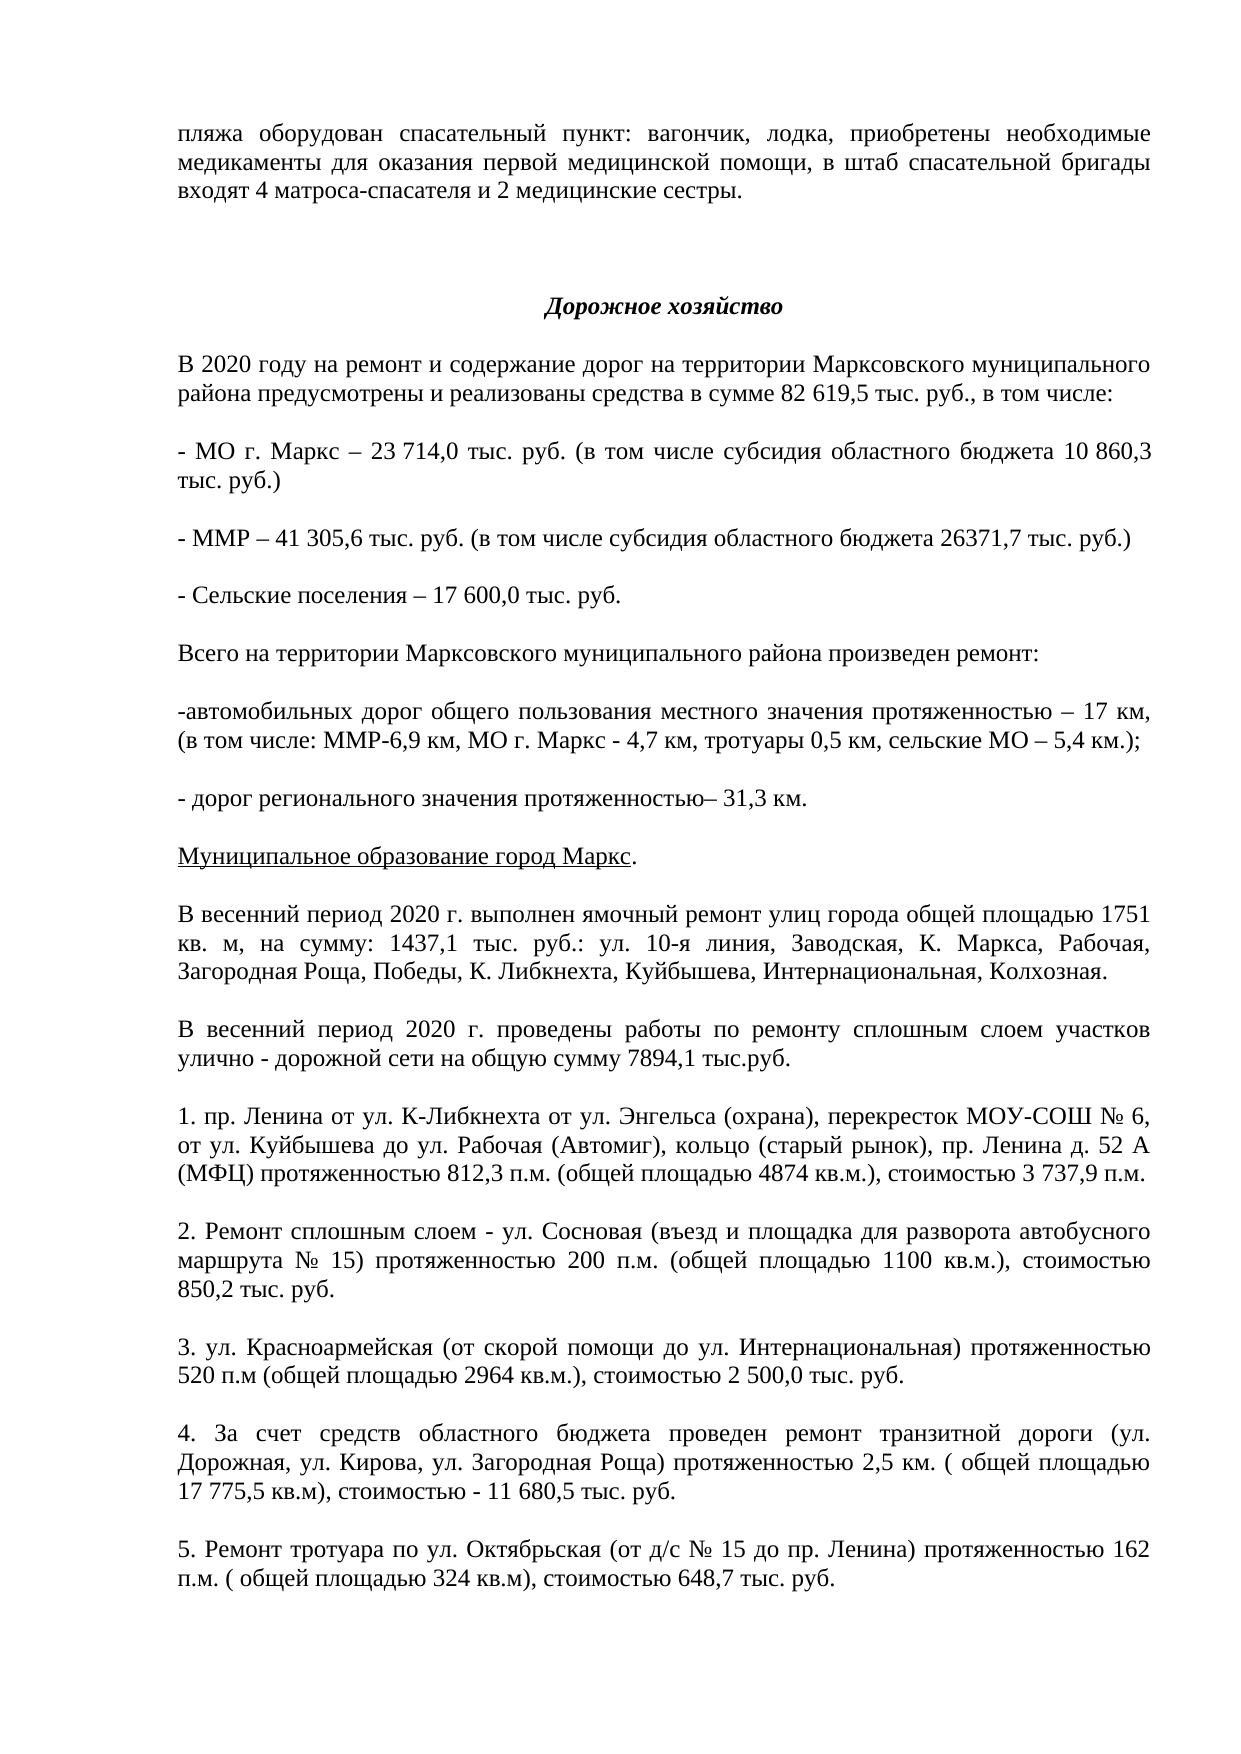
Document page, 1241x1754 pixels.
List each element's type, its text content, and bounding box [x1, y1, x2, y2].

text 5. Ремонт тротуара по ул. Октябрьская (от д/с № 15 до пр. Ленина) протяженностью 162 п.м. ( общей площадью 324 кв.м), стоимостью 648,7 тыс. руб. [177, 1534, 1152, 1591]
text В весенний период 2020 г. выполнен ямочный ремонт улиц города общей площадью 1751 кв. м, на сумму: 1437,1 тыс. руб.: ул. 10-я линия, Заводская, К. Маркса, Рабочая, Загородная Роща, Победы, К. Либкнехта, Куйбышева, Интернациональная, Колхозная. [177, 899, 1152, 985]
text - ММР – 41 305,6 тыс. руб. (в том числе субсидия областного бюджета 26371,7 тыс. руб.) [177, 523, 1152, 551]
text 4. За счет средств областного бюджета проведен ремонт транзитной дороги (ул. Дорожная, ул. Кирова, ул. Загородная Роща) протяженностью 2,5 км. ( общей площадью 17 775,5 кв.м), стоимостью - 11 680,5 тыс. руб. [177, 1418, 1152, 1505]
text 2. Ремонт сплошным слоем - ул. Сосновая (въезд и площадка для разворота автобусного маршрута № 15) протяженностью 200 п.м. (общей площадью 1100 кв.м.), стоимостью 850,2 тыс. руб. [177, 1216, 1152, 1303]
text - Сельские поселения – 17 600,0 тыс. руб. [177, 581, 1152, 609]
text 3. ул. Красноармейская (от скорой помощи до ул. Интернациональная) протяженностью 520 п.м (общей площадью 2964 кв.м.), стоимостью 2 500,0 тыс. руб. [177, 1332, 1152, 1389]
text Муниципальное образование город Маркс. [177, 841, 1152, 870]
text Дорожное хозяйство [177, 291, 1152, 320]
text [177, 118, 1152, 204]
text -автомобильных дорог общего пользования местного значения протяженностью – 17 км, (в том числе: ММР-6,9 км, МО г. Маркс - 4,7 км, тротуары 0,5 км, сельские МО – 5,4 км.); [177, 696, 1152, 754]
text В 2020 году на ремонт и содержание дорог на территории Марксовского муниципального района предусмотрены и реализованы средства в сумме 82 619,5 тыс. руб., в том числе: [177, 349, 1152, 407]
text - МО г. Маркс – 23 714,0 тыс. руб. (в том числе субсидия областного бюджета 10 860,3 тыс. руб.) [177, 436, 1152, 493]
text Всего на территории Марксовского муниципального района произведен ремонт: [177, 638, 1152, 667]
text - дорог регионального значения протяженностью– 31,3 км. [177, 783, 1152, 812]
text 1. пр. Ленина от ул. К-Либкнехта от ул. Энгельса (охрана), перекресток МОУ-СОШ № 6, от ул. Куйбышева до ул. Рабочая (Автомиг), кольцо (старый рынок), пр. Ленина д. 52 А (МФЦ) протяженностью 812,3 п.м. (общей площадью 4874 кв.м.), стоимостью 3 737,9 п.м. [177, 1101, 1152, 1187]
text В весенний период 2020 г. проведены работы по ремонту сплошным слоем участков улично - дорожной сети на общую сумму 7894,1 тыс.руб. [177, 1014, 1152, 1072]
